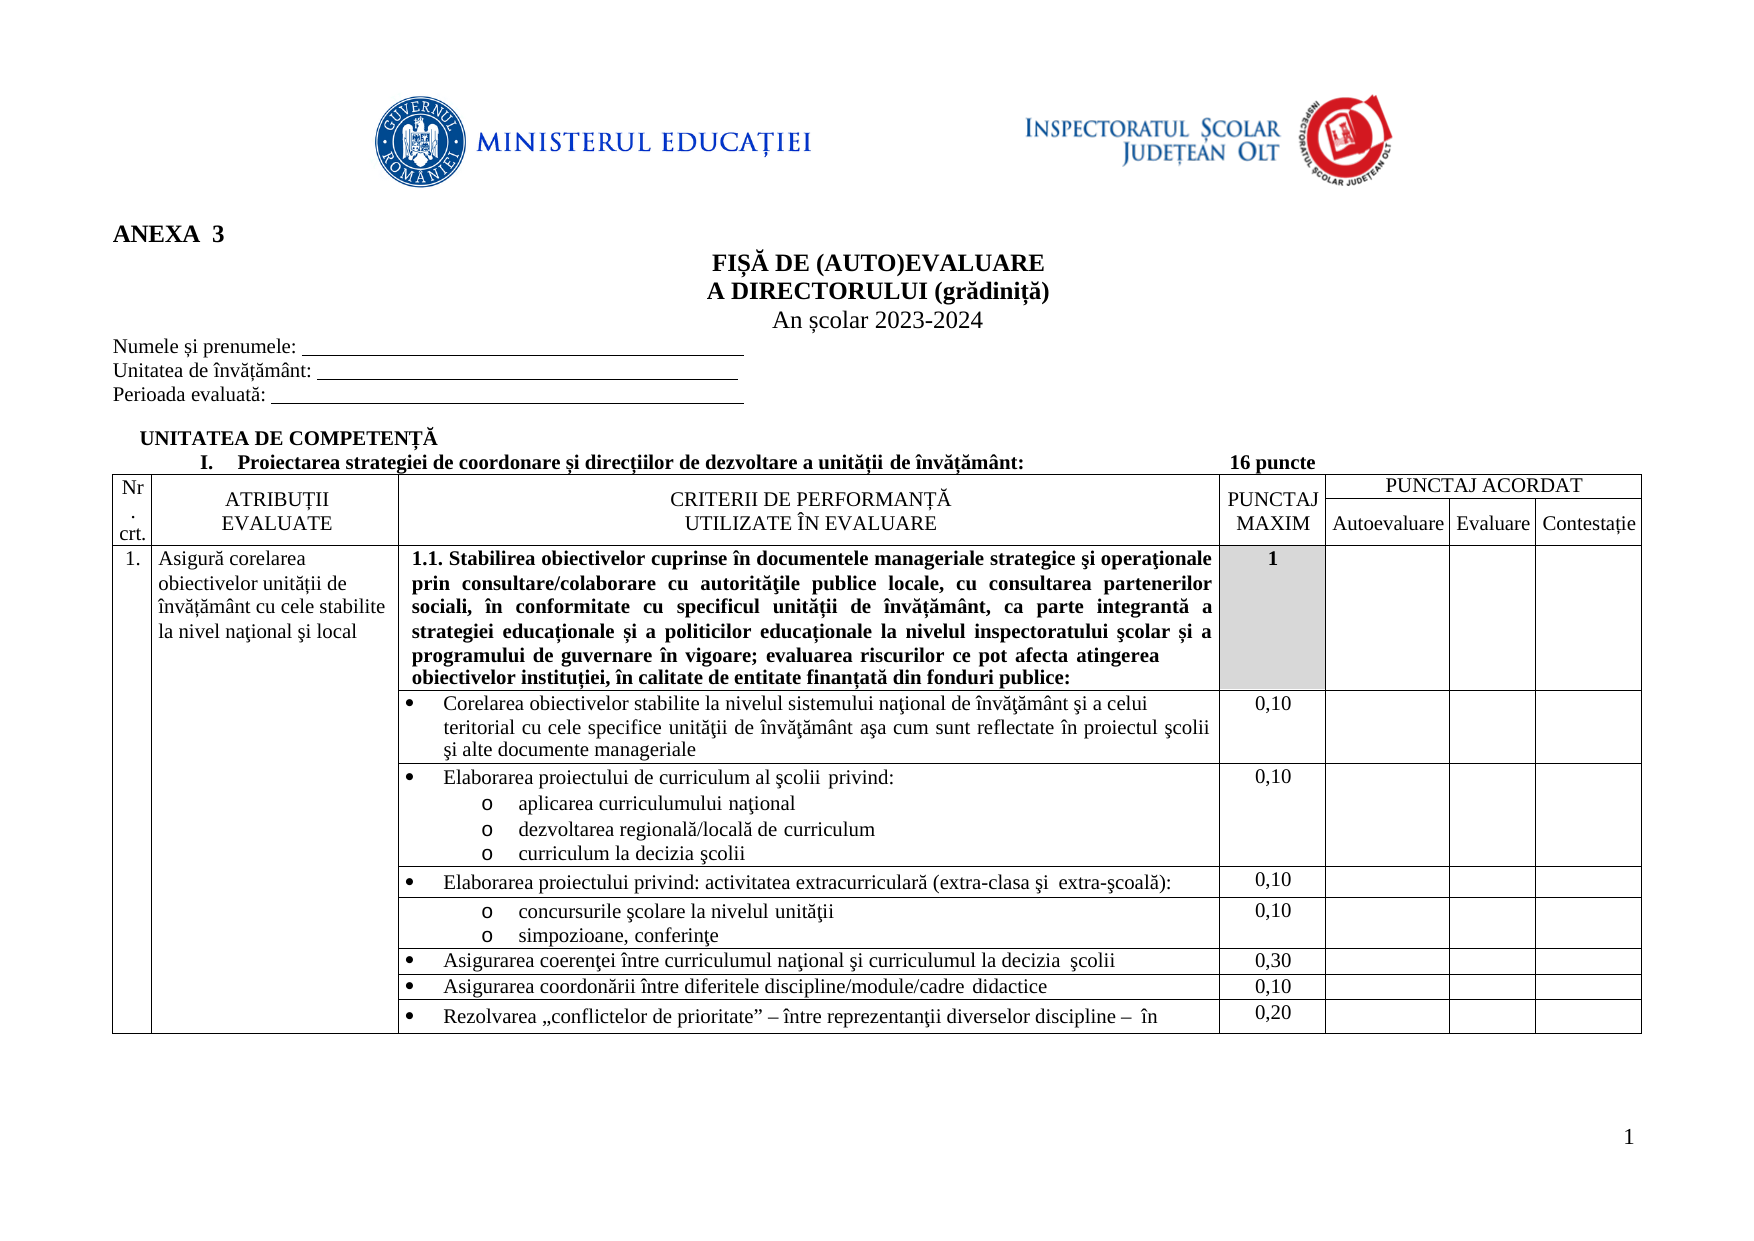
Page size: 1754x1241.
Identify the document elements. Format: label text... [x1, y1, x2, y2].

table_cell Elaborarea proiectului de curriculum al şcolii privind: aplicarea curriculumului naţional dezvoltarea regională/locală de curriculum curriculum la decizia şcolii [399, 764, 1219, 866]
table_cell Asigurarea coordonării între diferitele discipline/module/cadre didactice [399, 975, 1219, 999]
table_cell [1450, 764, 1535, 866]
table_cell [1326, 975, 1449, 999]
table_cell 0,30 [1220, 949, 1325, 973]
table_cell 0,20 [1220, 1000, 1325, 1032]
table_cell [1536, 1000, 1641, 1032]
table_cell [1450, 975, 1535, 999]
table_cell Asigură corelarea obiectivelor unității de învățământ cu cele stabilite la nivel naţional şi local [152, 546, 398, 1032]
text Numele și prenumele: Unitatea de învățământ: Perioada evaluată: [113, 334, 745, 406]
table_cell Asigurarea coerenţei între curriculumul naţional şi curriculumul la decizia şcolii [399, 949, 1219, 973]
subtitle A DIRECTORULUI (grădiniță) [704, 276, 1052, 305]
table_header ATRIBUȚII EVALUATE [152, 475, 398, 545]
table_header PUNCTAJ ACORDAT [1326, 475, 1641, 498]
table_cell [1450, 949, 1535, 973]
table_header CRITERII DE PERFORMANȚĂ UTILIZATE ÎN EVALUARE [399, 475, 1219, 545]
table_cell [1326, 1000, 1449, 1032]
table_cell 0,10 [1220, 691, 1325, 763]
text UNITATEA DE COMPETENȚĂ [139, 426, 1658, 450]
picture [1020, 83, 1400, 199]
table_cell 1.1. Stabilirea obiectivelor cuprinse în documentele manageriale strategice şi operaţionale prin consultare/colaborare cu autorităţile publice locale, cu consultarea partenerilor sociali, în conformitate cu specificul unității de învățământ, ca parte integrantă a strategiei educaționale și a politicilor educaționale la nivelul inspectoratului şcolar și a programului de guvernare în vigoare; evaluarea riscurilor ce pot afecta atingerea obiectivelor instituției, în calitate de entitate finanțată din fonduri publice: [399, 546, 1219, 689]
text FIȘĂ DE (AUTO)EVALUARE [704, 248, 1052, 276]
table_cell [1536, 898, 1641, 948]
table_cell 1. [113, 546, 151, 1032]
table_cell [1326, 691, 1449, 763]
table_cell [1536, 691, 1641, 763]
table_cell 0,10 [1220, 898, 1325, 948]
table_cell [1536, 975, 1641, 999]
table_cell [1536, 546, 1641, 689]
table_cell [1450, 546, 1535, 689]
table_cell 0,10 [1220, 764, 1325, 866]
table_cell [1326, 546, 1449, 689]
table_cell [1536, 764, 1641, 866]
table_cell [1450, 691, 1535, 763]
table_cell Elaborarea proiectului privind: activitatea extracurriculară (extra-clasa şi extra-şcoală): [399, 867, 1219, 897]
table_cell [1450, 898, 1535, 948]
table_cell Contestație [1536, 499, 1641, 545]
table_cell [1326, 867, 1449, 897]
table_cell Rezolvarea „conflictelor de prioritate” – între reprezentanţii diverselor discipline – în [399, 1000, 1219, 1032]
table_cell 1 [1220, 546, 1325, 689]
list Proiectarea strategiei de coordonare și direcțiilor de dezvoltare a unității de învățământ: 16 puncte [200, 450, 1658, 474]
picture [358, 82, 820, 199]
table_cell [1536, 867, 1641, 897]
text An școlar 2023-2024 [703, 305, 1052, 334]
table_cell Evaluare [1450, 499, 1535, 545]
table_cell 0,10 [1220, 975, 1325, 999]
table_cell Autoevaluare [1326, 499, 1449, 545]
table_cell 0,10 [1220, 867, 1325, 897]
table_cell [1536, 949, 1641, 973]
table_cell concursurile şcolare la nivelul unităţii simpozioane, conferinţe [399, 898, 1219, 948]
table_header PUNCTAJ MAXIM [1220, 475, 1325, 545]
subtitle ANEXA 3 [113, 219, 228, 248]
table_cell [1326, 764, 1449, 866]
table_header Nr . crt. [113, 475, 151, 545]
table_cell Corelarea obiectivelor stabilite la nivelul sistemului naţional de învăţământ şi a celui teritorial cu cele specifice unităţii de învăţământ aşa cum sunt reflectate în proiectul şcolii şi alte documente manageriale [399, 691, 1219, 763]
table_cell [1326, 898, 1449, 948]
table_cell [1450, 1000, 1535, 1032]
table_cell [1450, 867, 1535, 897]
table_cell [1326, 949, 1449, 973]
